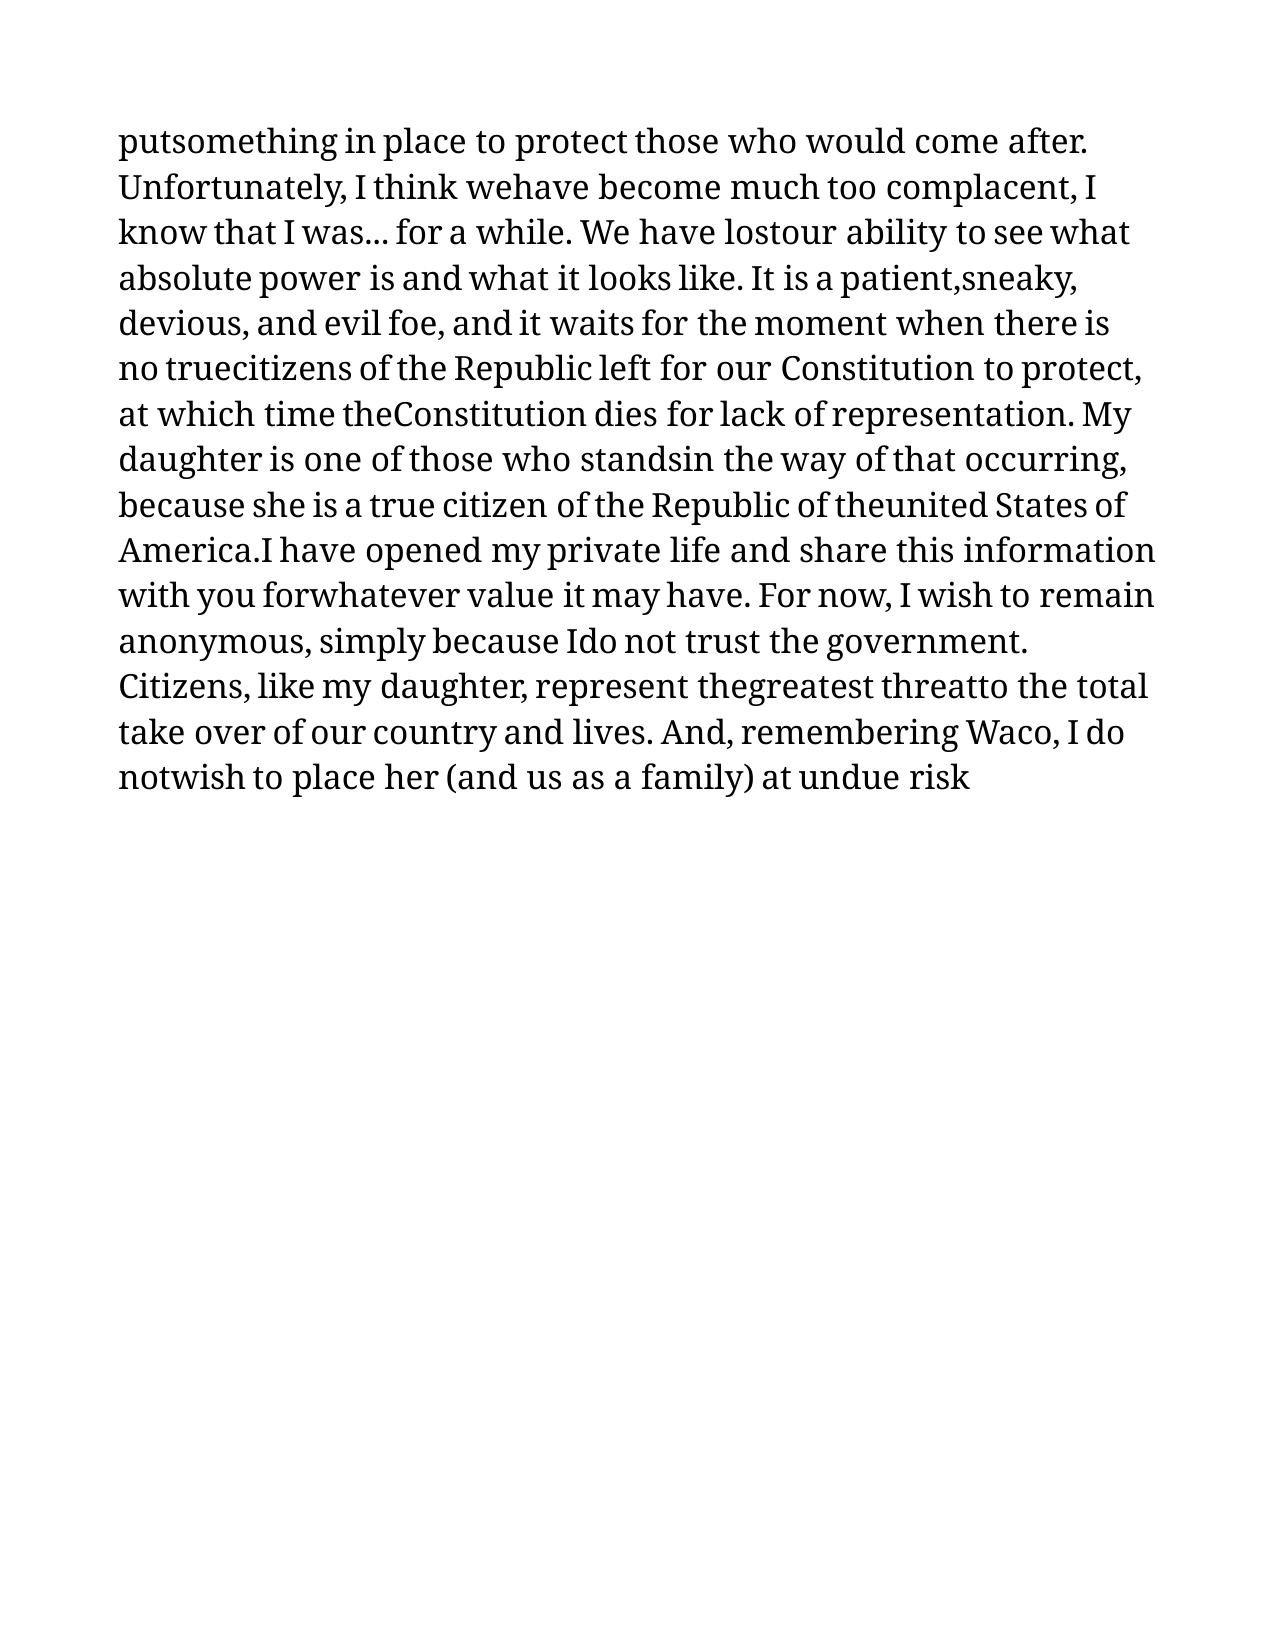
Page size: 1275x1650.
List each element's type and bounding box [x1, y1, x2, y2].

text [118, 118, 1157, 799]
